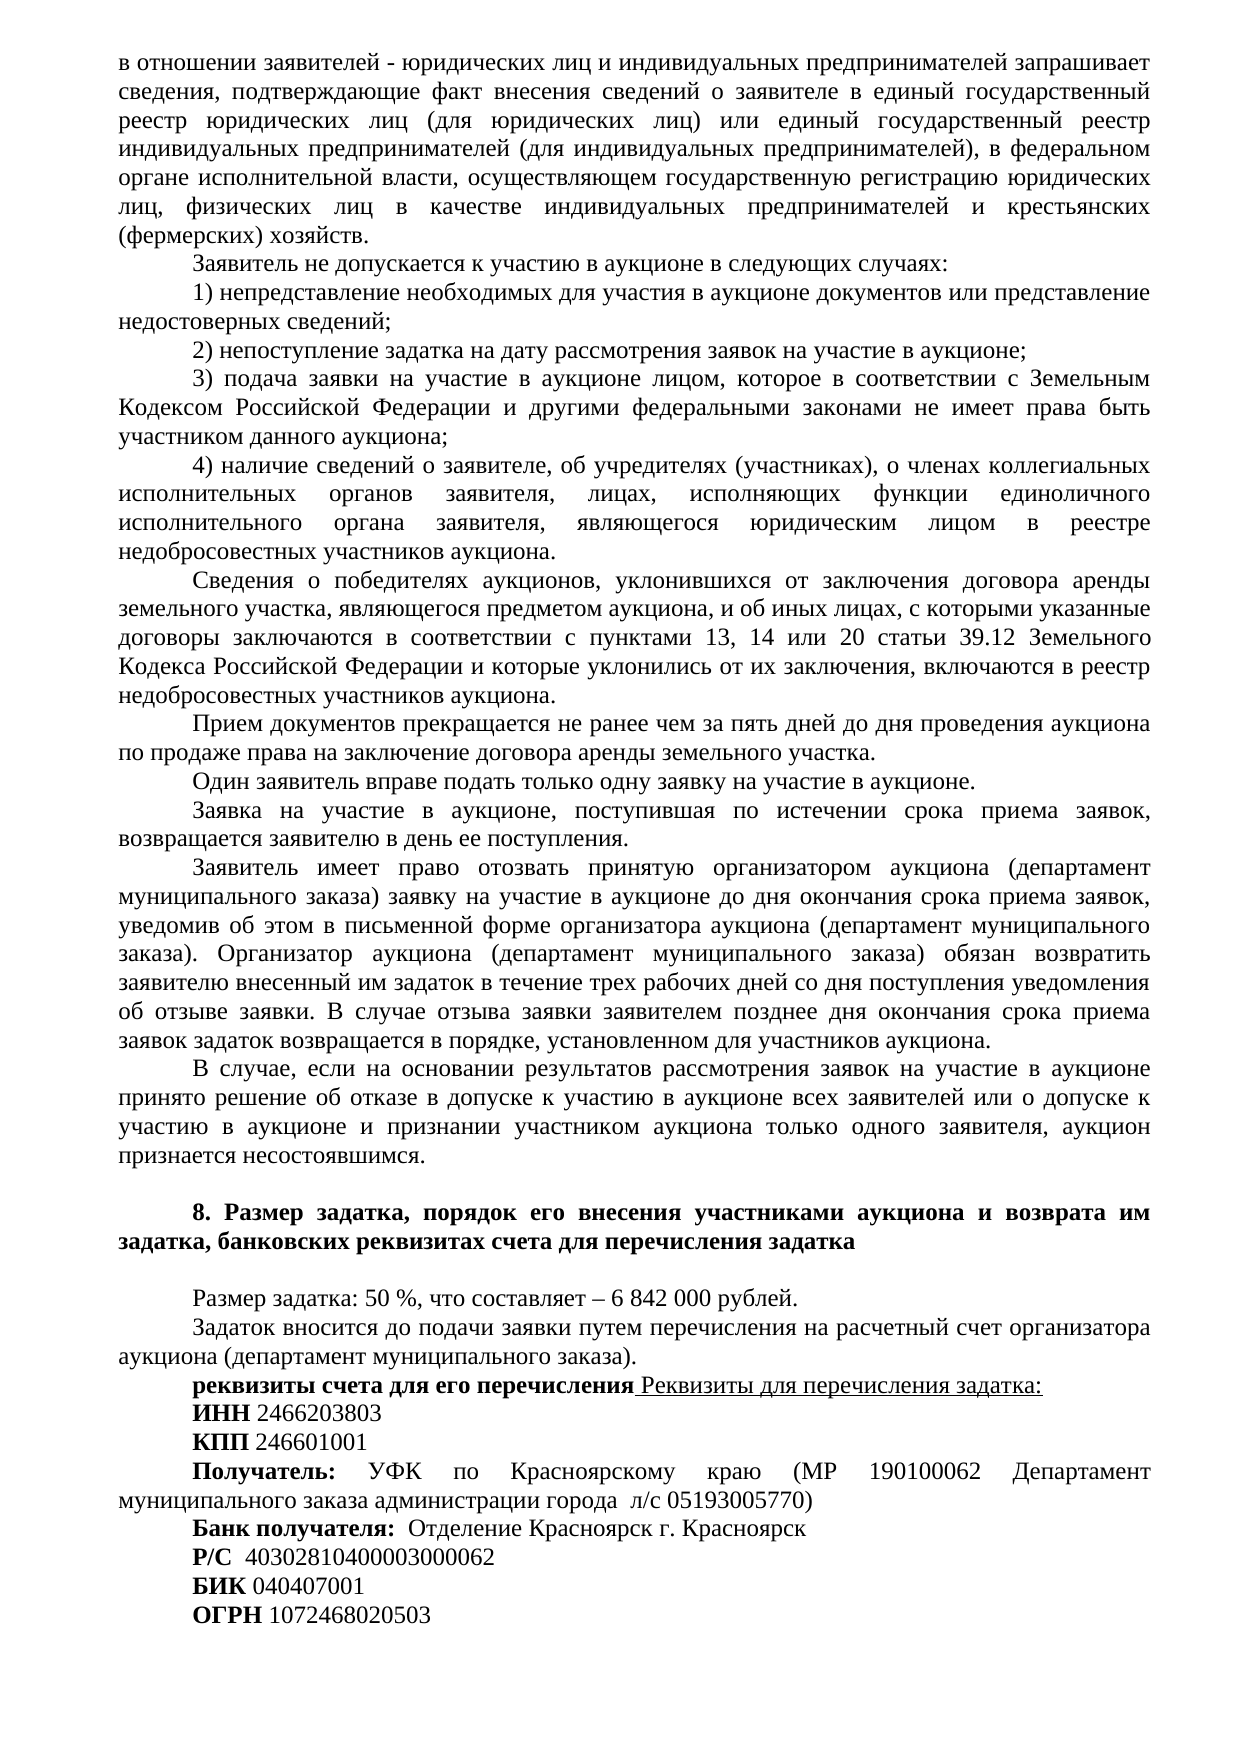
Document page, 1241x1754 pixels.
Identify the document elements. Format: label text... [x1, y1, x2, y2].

text ОГРН 1072468020503 [118, 1600, 1152, 1628]
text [118, 47, 1152, 248]
text Задаток вносится до подачи заявки путем перечисления на расчетный счет организатора аукциона (департамент муниципального заказа). [118, 1312, 1152, 1370]
text БИК 040407001 [118, 1571, 1152, 1600]
text Р/С 40302810400003000062 [118, 1542, 1152, 1571]
text 4) наличие сведений о заявителе, об учредителях (участниках), о членах коллегиальных исполнительных органов заявителя, лицах, исполняющих функции единоличного исполнительного органа заявителя, являющегося юридическим лицом в реестре недобросовестных участников аукциона. [118, 450, 1152, 565]
text КПП 246601001 [118, 1427, 1152, 1456]
text Банк получателя: Отделение Красноярск г. Красноярск [118, 1513, 1152, 1542]
text Прием документов прекращается не ранее чем за пять дней до дня проведения аукциона по продаже права на заключение договора аренды земельного участка. [118, 708, 1152, 766]
text 3) подача заявки на участие в аукционе лицом, которое в соответствии с Земельным Кодексом Российской Федерации и другими федеральными законами не имеет права быть участником данного аукциона; [118, 363, 1152, 450]
text 1) непредставление необходимых для участия в аукционе документов или представление недостоверных сведений; [118, 277, 1152, 335]
text Сведения о победителях аукционов, уклонившихся от заключения договора аренды земельного участка, являющегося предметом аукциона, и об иных лицах, с которыми указанные договоры заключаются в соответствии с пунктами 13, 14 или 20 статьи 39.12 Земельного Кодекса Российской Федерации и которые уклонились от их заключения, включаются в реестр недобросовестных участников аукциона. [118, 565, 1152, 708]
text Заявитель имеет право отозвать принятую организатором аукциона (департамент муниципального заказа) заявку на участие в аукционе до дня окончания срока приема заявок, уведомив об этом в письменной форме организатора аукциона (департамент муниципального заказа). Организатор аукциона (департамент муниципального заказа) обязан возвратить заявителю внесенный им задаток в течение трех рабочих дней со дня поступления уведомления об отзыве заявки. В случае отзыва заявки заявителем позднее дня окончания срока приема заявок задаток возвращается в порядке, установленном для участников аукциона. [118, 852, 1152, 1053]
text Размер задатка: 50 %, что составляет – 6 842 000 рублей. [118, 1283, 1152, 1312]
text реквизиты счета для его перечисления Реквизиты для перечисления задатка: [118, 1370, 1152, 1398]
text Один заявитель вправе подать только одну заявку на участие в аукционе. [118, 766, 1152, 795]
text Заявитель не допускается к участию в аукционе в следующих случаях: [118, 248, 1152, 277]
text 2) непоступление задатка на дату рассмотрения заявок на участие в аукционе; [118, 335, 1152, 363]
text ИНН 2466203803 [118, 1398, 1152, 1427]
text В случае, если на основании результатов рассмотрения заявок на участие в аукционе принято решение об отказе в допуске к участию в аукционе всех заявителей или о допуске к участию в аукционе и признании участником аукциона только одного заявителя, аукцион признается несостоявшимся. [118, 1053, 1152, 1168]
text Заявка на участие в аукционе, поступившая по истечении срока приема заявок, возвращается заявителю в день ее поступления. [118, 795, 1152, 852]
text 8. Размер задатка, порядок его внесения участниками аукциона и возврата им задатка, банковских реквизитах счета для перечисления задатка [118, 1197, 1152, 1255]
text Получатель: УФК по Красноярскому краю (МР 190100062 Департамент муниципального заказа администрации города л/с 05193005770) [118, 1456, 1152, 1513]
